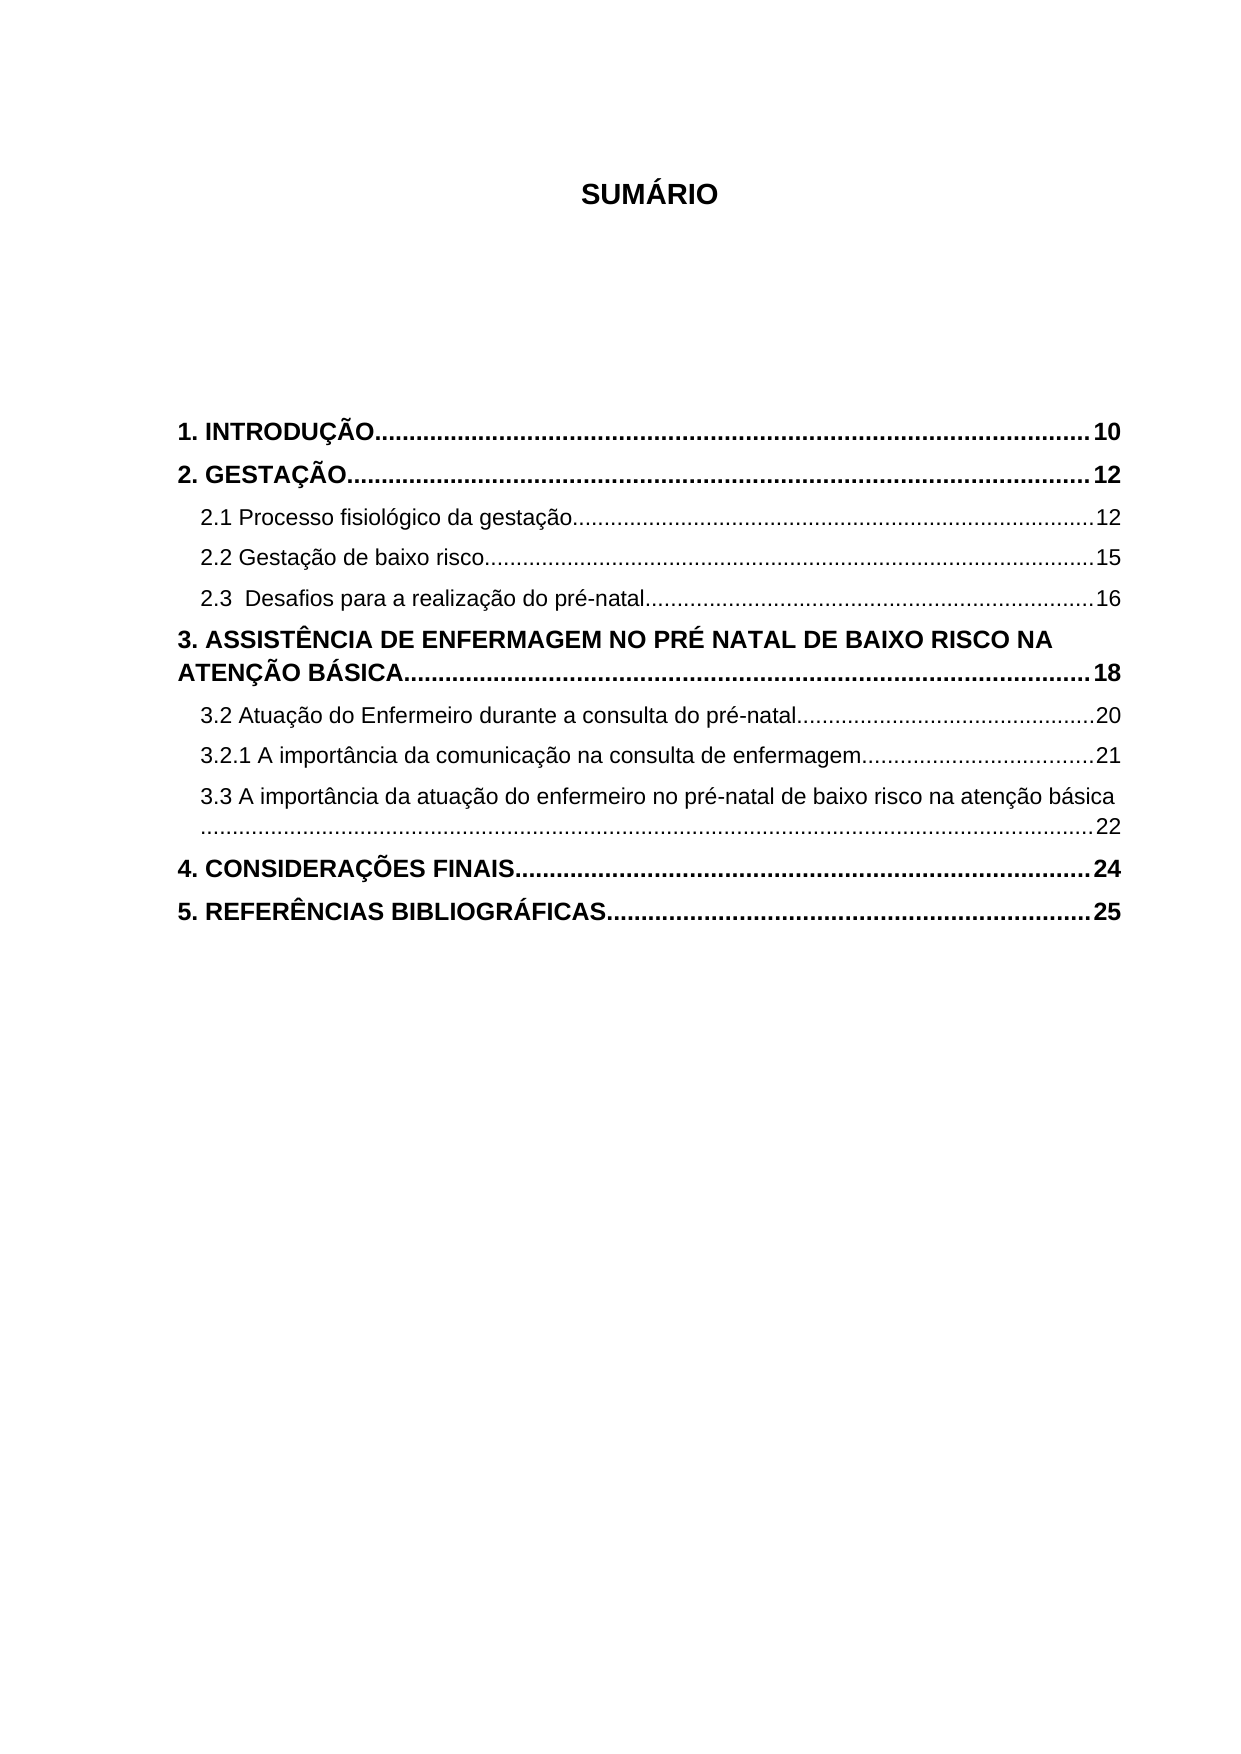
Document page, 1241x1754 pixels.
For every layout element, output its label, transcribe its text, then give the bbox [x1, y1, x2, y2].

text SUMÁRIO [177, 177, 1122, 211]
